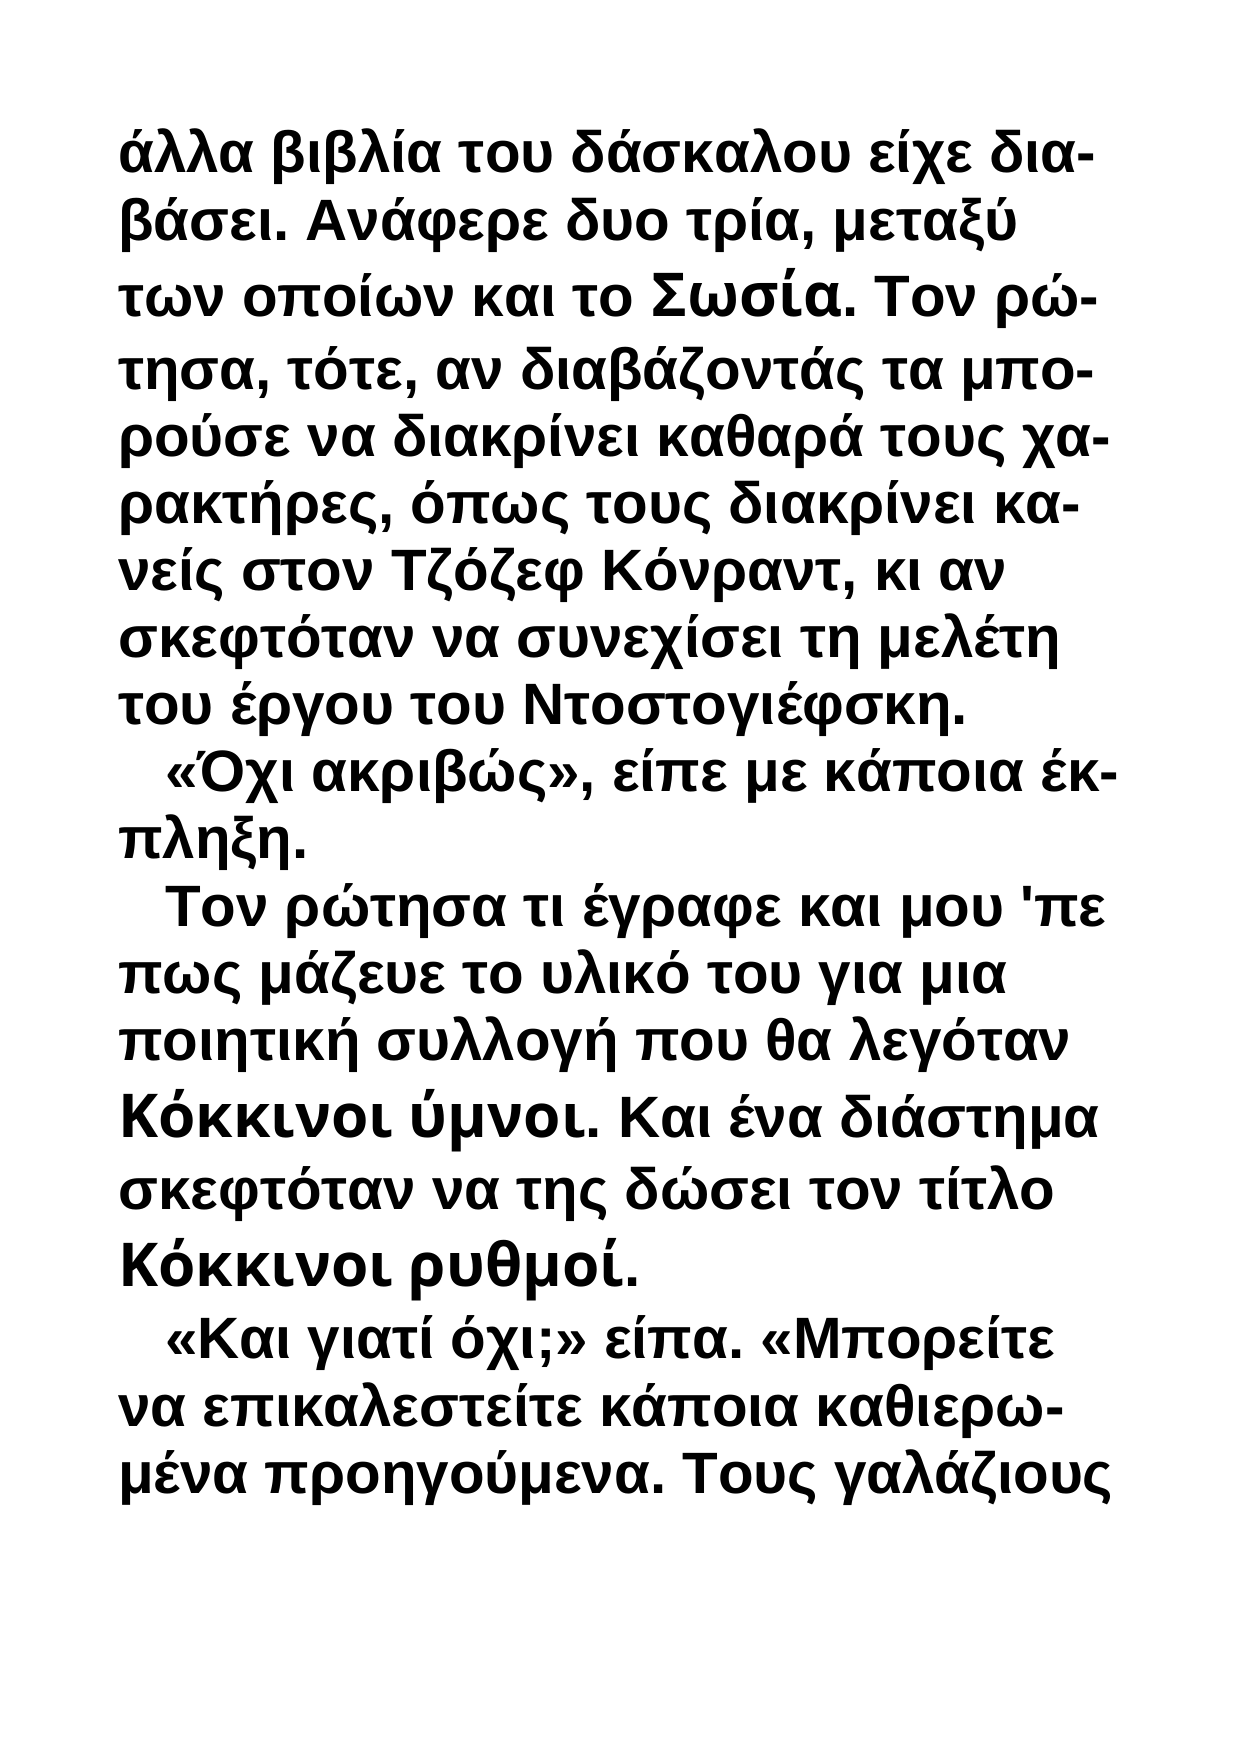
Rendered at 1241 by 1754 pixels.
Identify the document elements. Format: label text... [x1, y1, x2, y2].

text «Όχι ακριβώς», είπε με κάποια έκ-πληξη. [118, 737, 1122, 871]
text Τον ρώτησα τι έγραφε και μου 'πε πως μάζευε το υλικό του για μια ποιητική συλλογή που θα λεγόταν Κόκκινοι ύμνοι. Και ένα διάστημα σκεφτόταν να της δώσει τον τίτλο Κόκκινοι ρυθμοί. [118, 871, 1122, 1304]
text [118, 1304, 1122, 1505]
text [118, 118, 1122, 737]
